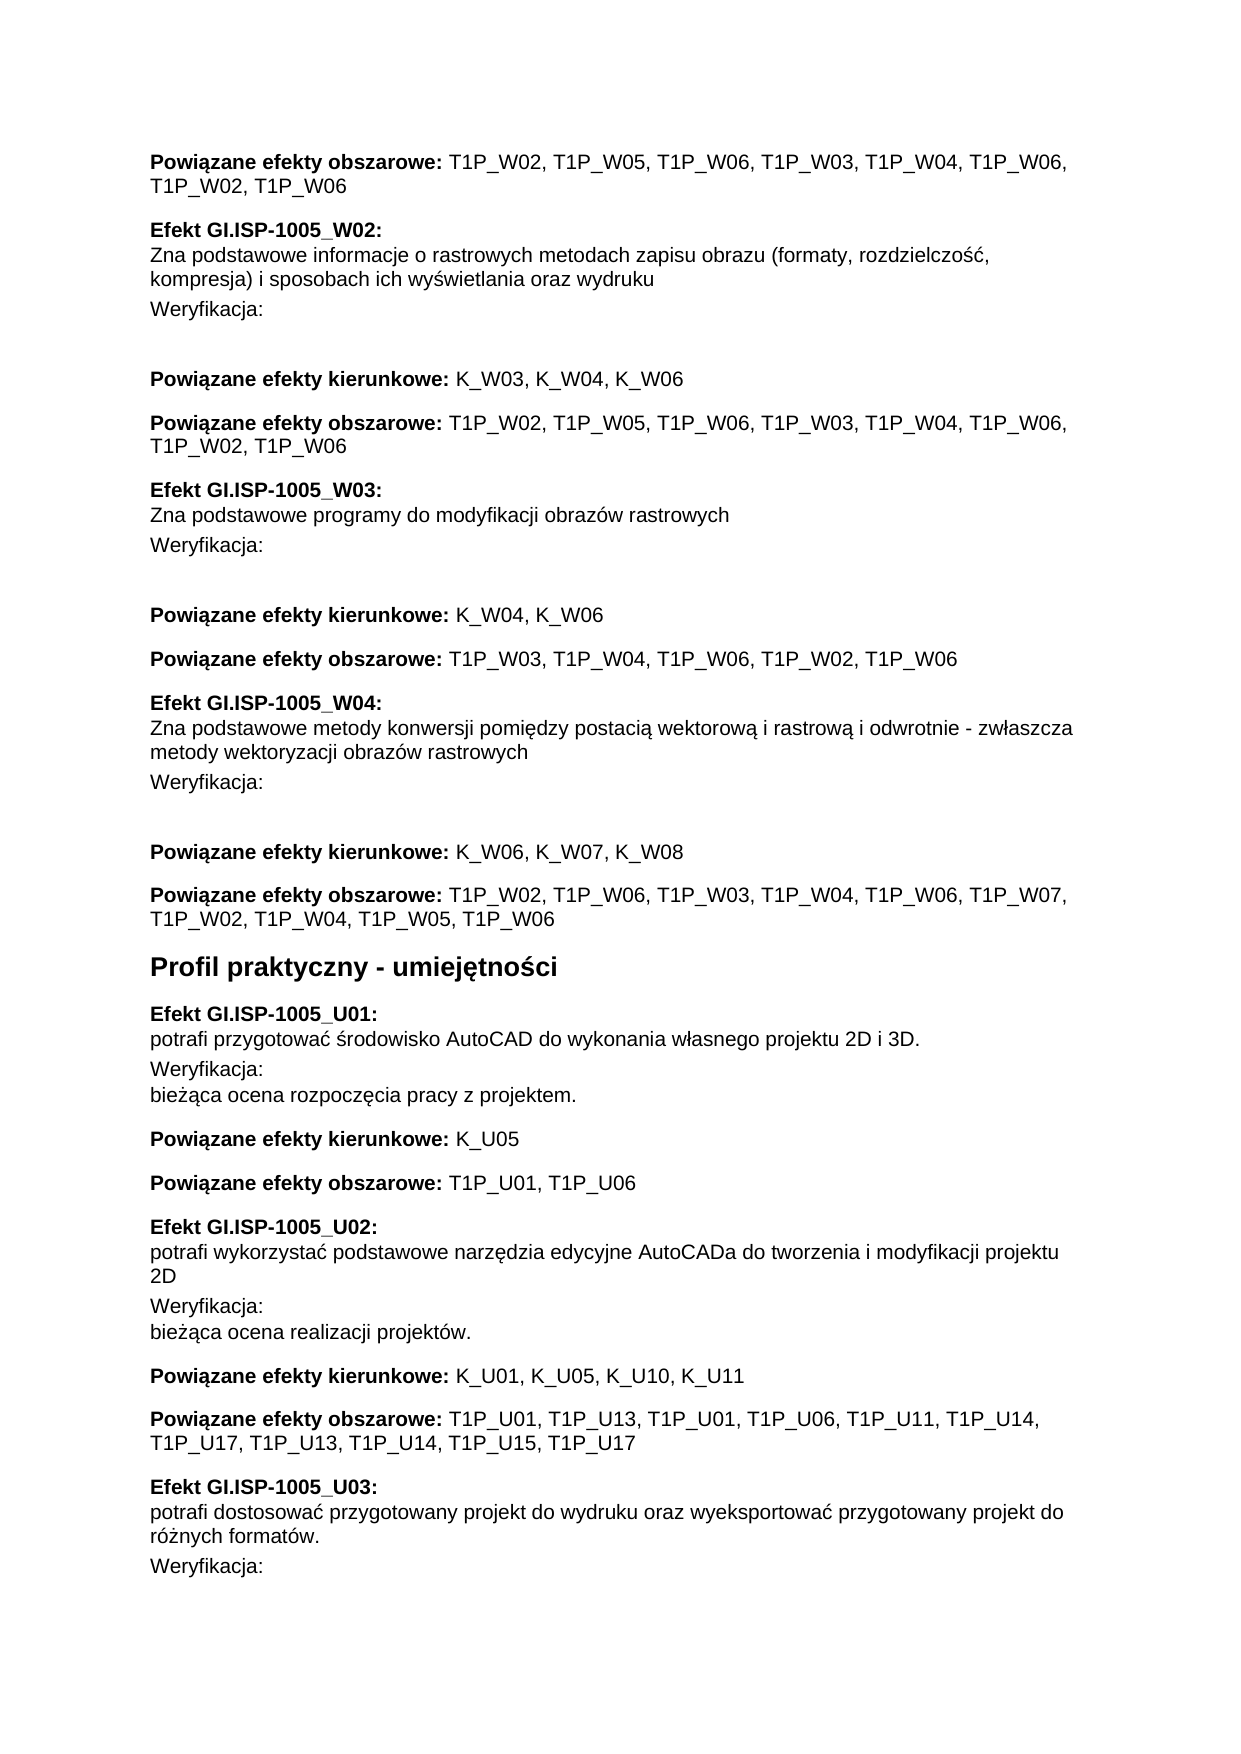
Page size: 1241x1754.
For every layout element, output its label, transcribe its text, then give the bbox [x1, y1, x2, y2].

text Powiązane efekty kierunkowe: K_U05 [150, 1127, 1090, 1151]
text Zna podstawowe informacje o rastrowych metodach zapisu obrazu (formaty, rozdzielczość, kompresja) i sposobach ich wyświetlania oraz wydruku [150, 243, 1090, 291]
text potrafi przygotować środowisko AutoCAD do wykonania własnego projektu 2D i 3D. [150, 1027, 1090, 1051]
text Zna podstawowe programy do modyfikacji obrazów rastrowych [150, 503, 1090, 527]
text Powiązane efekty kierunkowe: K_W04, K_W06 [150, 603, 1090, 627]
text Powiązane efekty obszarowe: T1P_W02, T1P_W05, T1P_W06, T1P_W03, T1P_W04, T1P_W06, T1P_W02, T1P_W06 [150, 150, 1090, 198]
text Weryfikacja: [150, 297, 1090, 321]
text Efekt GI.ISP-1005_U03: [150, 1475, 1090, 1499]
text Weryfikacja: [150, 1554, 1090, 1578]
text Powiązane efekty obszarowe: T1P_W02, T1P_W06, T1P_W03, T1P_W04, T1P_W06, T1P_W07, T1P_W02, T1P_W04, T1P_W05, T1P_W06 [150, 883, 1090, 931]
text Powiązane efekty obszarowe: T1P_U01, T1P_U06 [150, 1171, 1090, 1195]
subtitle Profil praktyczny - umiejętności [150, 951, 1090, 982]
text Efekt GI.ISP-1005_W04: [150, 691, 1090, 714]
text Efekt GI.ISP-1005_W03: [150, 478, 1090, 502]
text Efekt GI.ISP-1005_W02: [150, 218, 1090, 242]
text Weryfikacja: [150, 770, 1090, 794]
text Efekt GI.ISP-1005_U01: [150, 1002, 1090, 1026]
text Powiązane efekty kierunkowe: K_U01, K_U05, K_U10, K_U11 [150, 1363, 1090, 1387]
text bieżąca ocena realizacji projektów. [150, 1320, 1090, 1344]
text Weryfikacja: [150, 1294, 1090, 1318]
text bieżąca ocena rozpoczęcia pracy z projektem. [150, 1083, 1090, 1107]
text potrafi dostosować przygotowany projekt do wydruku oraz wyeksportować przygotowany projekt do różnych formatów. [150, 1500, 1090, 1548]
text Powiązane efekty obszarowe: T1P_W03, T1P_W04, T1P_W06, T1P_W02, T1P_W06 [150, 647, 1090, 671]
text potrafi wykorzystać podstawowe narzędzia edycyjne AutoCADa do tworzenia i modyfikacji projektu 2D [150, 1239, 1090, 1287]
text Powiązane efekty kierunkowe: K_W03, K_W04, K_W06 [150, 367, 1090, 391]
text Powiązane efekty obszarowe: T1P_W02, T1P_W05, T1P_W06, T1P_W03, T1P_W04, T1P_W06, T1P_W02, T1P_W06 [150, 410, 1090, 458]
text Powiązane efekty obszarowe: T1P_U01, T1P_U13, T1P_U01, T1P_U06, T1P_U11, T1P_U14, T1P_U17, T1P_U13, T1P_U14, T1P_U15, T1P_U17 [150, 1407, 1090, 1455]
text Zna podstawowe metody konwersji pomiędzy postacią wektorową i rastrową i odwrotnie - zwłaszcza metody wektoryzacji obrazów rastrowych [150, 716, 1090, 763]
text Powiązane efekty kierunkowe: K_W06, K_W07, K_W08 [150, 839, 1090, 863]
text Weryfikacja: [150, 533, 1090, 557]
text Efekt GI.ISP-1005_U02: [150, 1214, 1090, 1238]
text Weryfikacja: [150, 1057, 1090, 1081]
